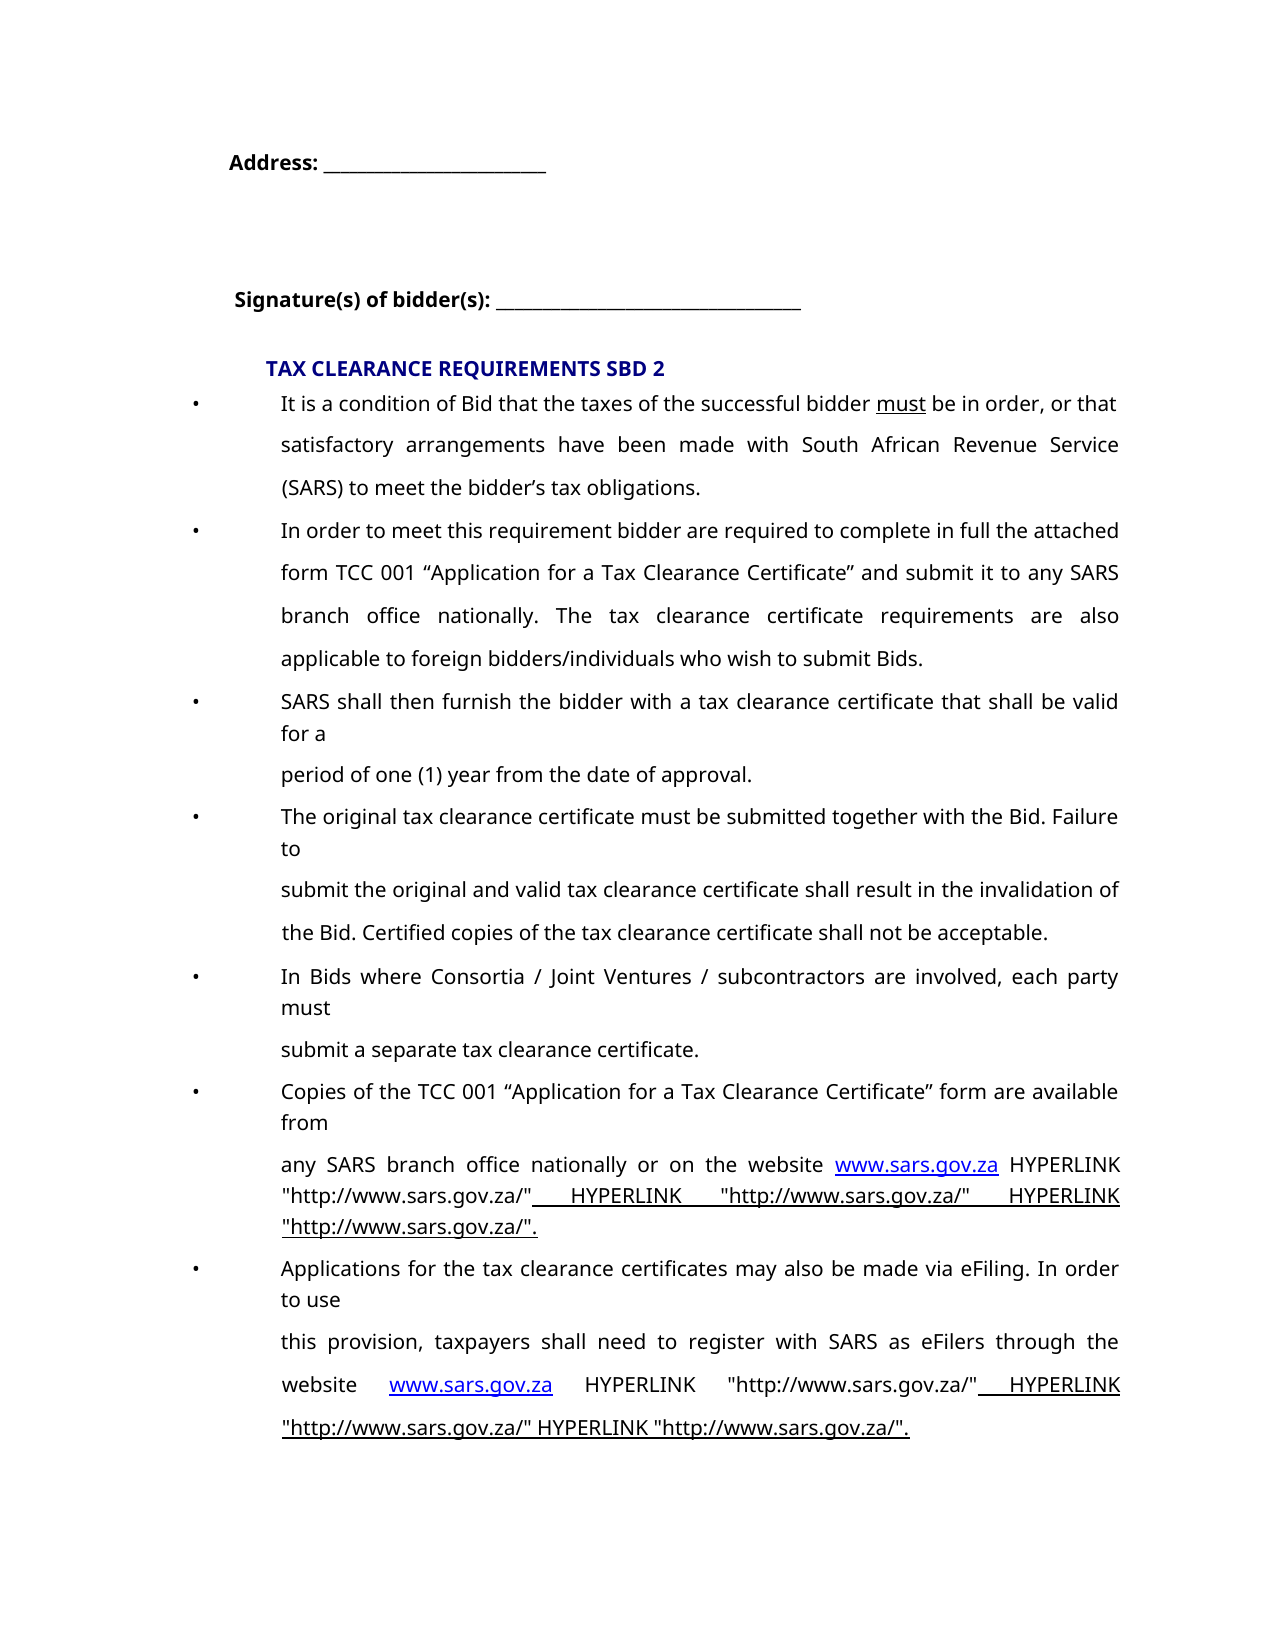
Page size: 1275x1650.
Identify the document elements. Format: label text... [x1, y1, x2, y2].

list Copies of the TCC 001 “Application for a Tax Clearance Certificate” form are available from [192, 1077, 1120, 1136]
text satisfactory arrangements have been made with South African Revenue Service (SARS) to meet the bidder’s tax obligations. [281, 431, 1120, 502]
list It is a condition of Bid that the taxes of the successful bidder must be in order, or that [192, 389, 1120, 417]
list In order to meet this requirement bidder are required to complete in full the attached form TCC 001 “Application for a Tax Clearance Certificate” and submit it to any SARS branch office nationally. The tax clearance certificate requirements are also applicable to foreign bidders/individuals who wish to submit Bids. [192, 516, 1120, 672]
text submit a separate tax clearance certificate. [281, 1035, 1120, 1063]
text submit the original and valid tax clearance certificate shall result in the invalidation of the Bid. Certified copies of the tax clearance certificate shall not be acceptable. [281, 876, 1120, 947]
list The original tax clearance certificate must be submitted together with the Bid. Failure to [192, 802, 1120, 862]
text Address: __________________________ [148, 148, 1127, 176]
text any SARS branch office nationally or on the website www.sars.gov.za HYPERLINK "http://www.sars.gov.za/" HYPERLINK "http://www.sars.gov.za/" HYPERLINK "http://www.sars.gov.za/". [281, 1150, 1120, 1241]
list SARS shall then furnish the bidder with a tax clearance certificate that shall be valid for a [192, 687, 1120, 747]
text Signature(s) of bidder(s): _________________________________ [148, 285, 1127, 313]
text this provision, taxpayers shall need to register with SARS as eFilers through the website www.sars.gov.za HYPERLINK "http://www.sars.gov.za/" HYPERLINK "http://www.sars.gov.za/" HYPERLINK "http://www.sars.gov.za/". [281, 1327, 1120, 1442]
list In Bids where Consortia / Joint Ventures / subcontractors are involved, each party must [192, 962, 1120, 1021]
text TAX CLEARANCE REQUIREMENTS SBD 2 [266, 354, 1127, 382]
list Applications for the tax clearance certificates may also be made via eFiling. In order to use [192, 1254, 1120, 1314]
text period of one (1) year from the date of approval. [281, 761, 1120, 789]
